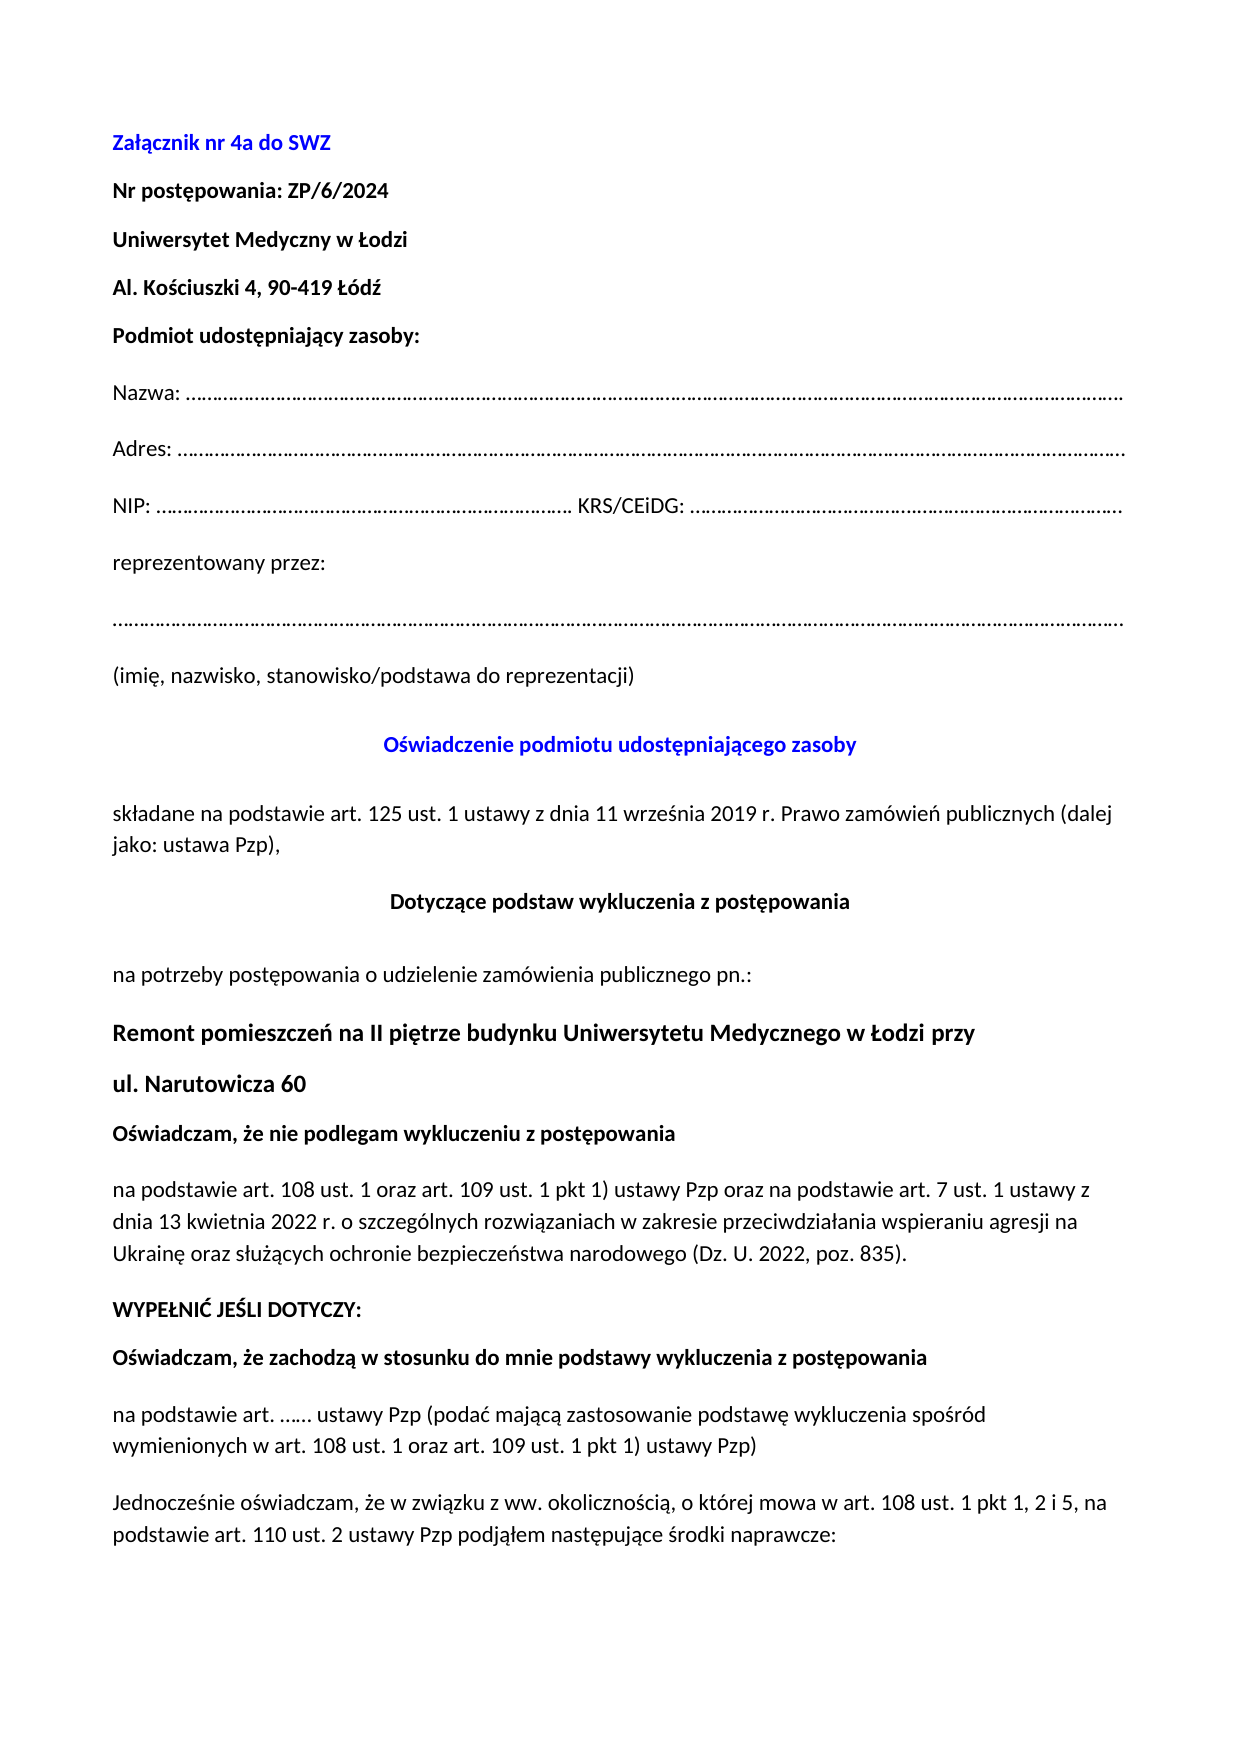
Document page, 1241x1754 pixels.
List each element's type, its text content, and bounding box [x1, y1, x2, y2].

text Uniwersytet Medyczny w Łodzi [112, 225, 1128, 253]
text składane na podstawie art. 125 ust. 1 ustawy z dnia 11 września 2019 r. Prawo zamówień publicznych (dalej jako: ustawa Pzp), [112, 799, 1128, 858]
text Oświadczam, że nie podlegam wykluczeniu z postępowania [112, 1119, 1128, 1147]
text Remont pomieszczeń na II piętrze budynku Uniwersytetu Medycznego w Łodzi przy [112, 1017, 1128, 1047]
text na podstawie art. …… ustawy Pzp (podać mającą zastosowanie podstawę wykluczenia spośród wymienionych w art. 108 ust. 1 oraz art. 109 ust. 1 pkt 1) ustawy Pzp) [112, 1400, 1128, 1460]
text ………………………………………………………………………………………………………………………………………………………………………… [112, 604, 1128, 632]
text WYPEŁNIĆ JEŚLI DOTYCZY: [112, 1295, 1128, 1323]
text Adres: ……………………………………………………………………………………………………………………………………………………………… [112, 434, 1128, 462]
text Al. Kościuszki 4, 90-419 Łódź [112, 273, 1128, 301]
text Podmiot udostępniający zasoby: [112, 321, 1128, 349]
text Oświadczam, że zachodzą w stosunku do mnie podstawy wykluczenia z postępowania [112, 1343, 1128, 1372]
text na potrzeby postępowania o udzielenie zamówienia publicznego pn.: [112, 960, 1128, 988]
text NIP: ……………………………………………………………………. KRS/CEiDG: …………………………………….………………………………… [112, 491, 1128, 519]
text Jednocześnie oświadczam, że w związku z ww. okolicznością, o której mowa w art. 108 ust. 1 pkt 1, 2 i 5, na podstawie art. 110 ust. 2 ustawy Pzp podjąłem następujące środki naprawcze: [112, 1488, 1128, 1548]
text ul. Narutowicza 60 [112, 1068, 1128, 1098]
text Nazwa: ……………………………………………………………………………………………………………………………………………………………. [112, 378, 1128, 406]
text Oświadczenie podmiotu udostępniającego zasoby [112, 730, 1128, 758]
text reprezentowany przez: [112, 548, 1128, 576]
subtitle Załącznik nr 4a do SWZ [112, 128, 1128, 156]
text (imię, nazwisko, stanowisko/podstawa do reprezentacji) [112, 661, 1128, 689]
text na podstawie art. 108 ust. 1 oraz art. 109 ust. 1 pkt 1) ustawy Pzp oraz na podstawie art. 7 ust. 1 ustawy z dnia 13 kwietnia 2022 r. o szczególnych rozwiązaniach w zakresie przeciwdziałania wspieraniu agresji na Ukrainę oraz służących ochronie bezpieczeństwa narodowego (Dz. U. 2022, poz. 835). [112, 1176, 1128, 1267]
text Dotyczące podstaw wykluczenia z postępowania [112, 887, 1128, 915]
text Nr postępowania: ZP/6/2024 [112, 177, 1128, 205]
